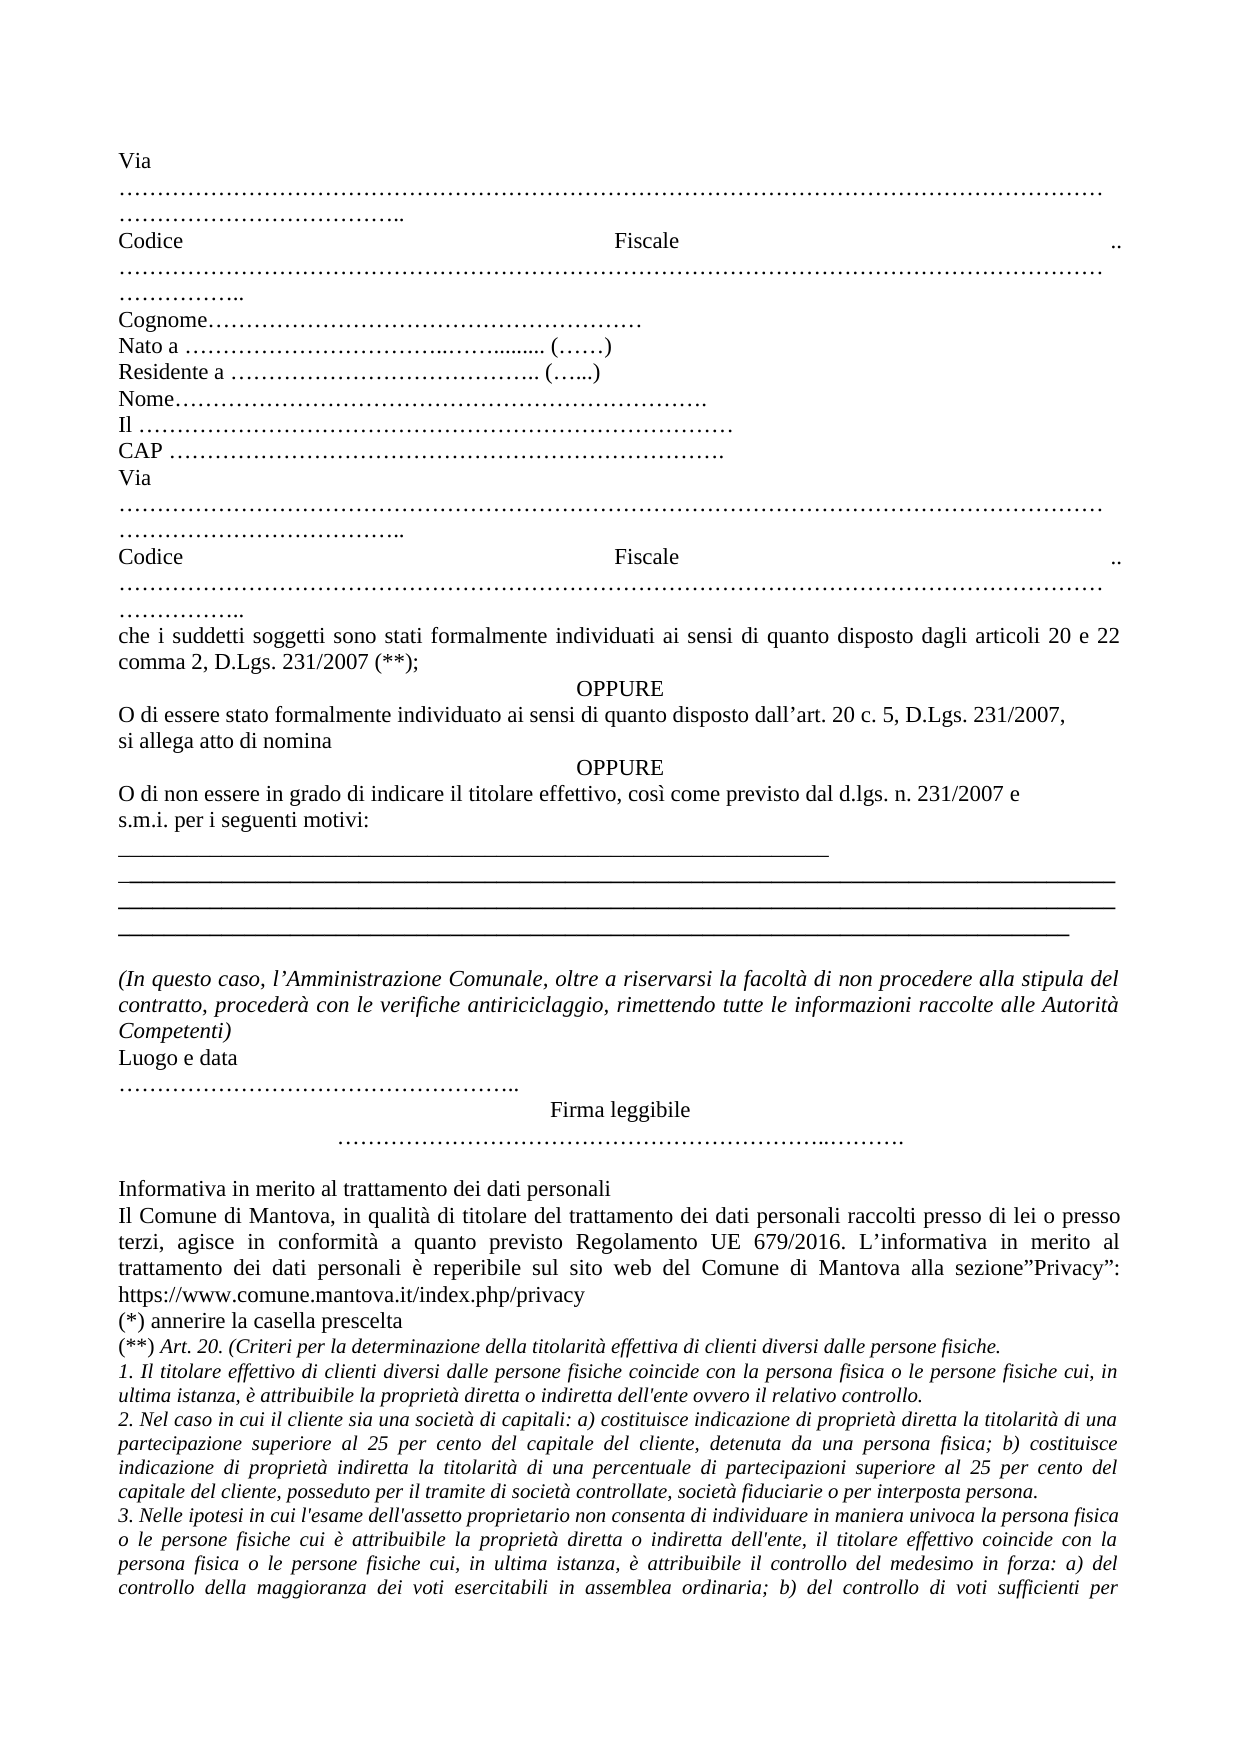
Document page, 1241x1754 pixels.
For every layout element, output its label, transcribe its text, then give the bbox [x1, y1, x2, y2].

text ………………………………………………………..………. [118, 1123, 1122, 1149]
text che i suddetti soggetti sono stati formalmente individuati ai sensi di quanto disposto dagli articoli 20 e 22 comma 2, D.Lgs. 231/2007 (**); [118, 622, 1122, 675]
text s.m.i. per i seguenti motivi: [118, 806, 1122, 833]
text Codice Fiscale ..……………………………………………………………………………………………………………………………….. [118, 227, 1122, 306]
text …………………………………………….. [118, 1070, 1122, 1096]
text Il Comune di Mantova, in qualità di titolare del trattamento dei dati personali raccolti presso di lei o presso terzi, agisce in conformità a quanto previsto Regolamento UE 679/2016. L’informativa in merito al trattamento dei dati personali è reperibile sul sito web del Comune di Mantova alla sezione”Privacy”: https://www.comune.mantova.it/index.php/privacy [118, 1202, 1122, 1307]
text si allega atto di nomina [118, 727, 1122, 754]
text OPPURE [118, 754, 1122, 780]
text OPPURE [118, 675, 1122, 701]
text 1. Il titolare effettivo di clienti diversi dalle persone fisiche coincide con la persona fisica o le persone fisiche cui, in ultima istanza, è attribuibile la proprietà diretta o indiretta dell'ente ovvero il relativo controllo. [118, 1359, 1122, 1407]
text Residente a ………………………………….. (…...) [118, 358, 1122, 385]
text Nato a ……………………………..……......... (……) [118, 332, 1122, 358]
text Il …………………………………………………………………… [118, 411, 1122, 437]
text Firma leggibile [118, 1096, 1122, 1123]
text _______________________________________________________________________________________________________________________________________________________________________________________________________________________________________________________________________________________________________________________________ [118, 833, 1122, 938]
text (In questo caso, l’Amministrazione Comunale, oltre a riservarsi la facoltà di non procedere alla stipula del contratto, procederà con le verifiche antiriciclaggio, rimettendo tutte le informazioni raccolte alle Autorità Competenti) [118, 964, 1122, 1044]
text Via ………………………………………………………………………………………………………………………………………………….. [118, 464, 1122, 543]
text 2. Nel caso in cui il cliente sia una società di capitali: a) costituisce indicazione di proprietà diretta la titolarità di una partecipazione superiore al 25 per cento del capitale del cliente, detenuta da una persona fisica; b) costituisce indicazione di proprietà indiretta la titolarità di una percentuale di partecipazioni superiore al 25 per cento del capitale del cliente, posseduto per il tramite di società controllate, società fiduciarie o per interposta persona. [118, 1407, 1122, 1503]
text Via ………………………………………………………………………………………………………………………………………………….. [118, 148, 1122, 227]
text Cognome………………………………………………… [118, 306, 1122, 332]
text Nome……………………………………………………………. [118, 385, 1122, 411]
text O di essere stato formalmente individuato ai sensi di quanto disposto dall’art. 20 c. 5, D.Lgs. 231/2007, [118, 701, 1122, 727]
text (**) Art. 20. (Criteri per la determinazione della titolarità effettiva di clienti diversi dalle persone fisiche. [118, 1333, 1122, 1359]
text CAP ………………………………………………………………. [118, 437, 1122, 464]
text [118, 1503, 1122, 1599]
text Informativa in merito al trattamento dei dati personali [118, 1175, 1122, 1202]
text Codice Fiscale ..……………………………………………………………………………………………………………………………….. [118, 543, 1122, 622]
text (*) annerire la casella prescelta [118, 1307, 1122, 1333]
text O di non essere in grado di indicare il titolare effettivo, così come previsto dal d.lgs. n. 231/2007 e [118, 780, 1122, 806]
text Luogo e data [118, 1044, 1122, 1070]
